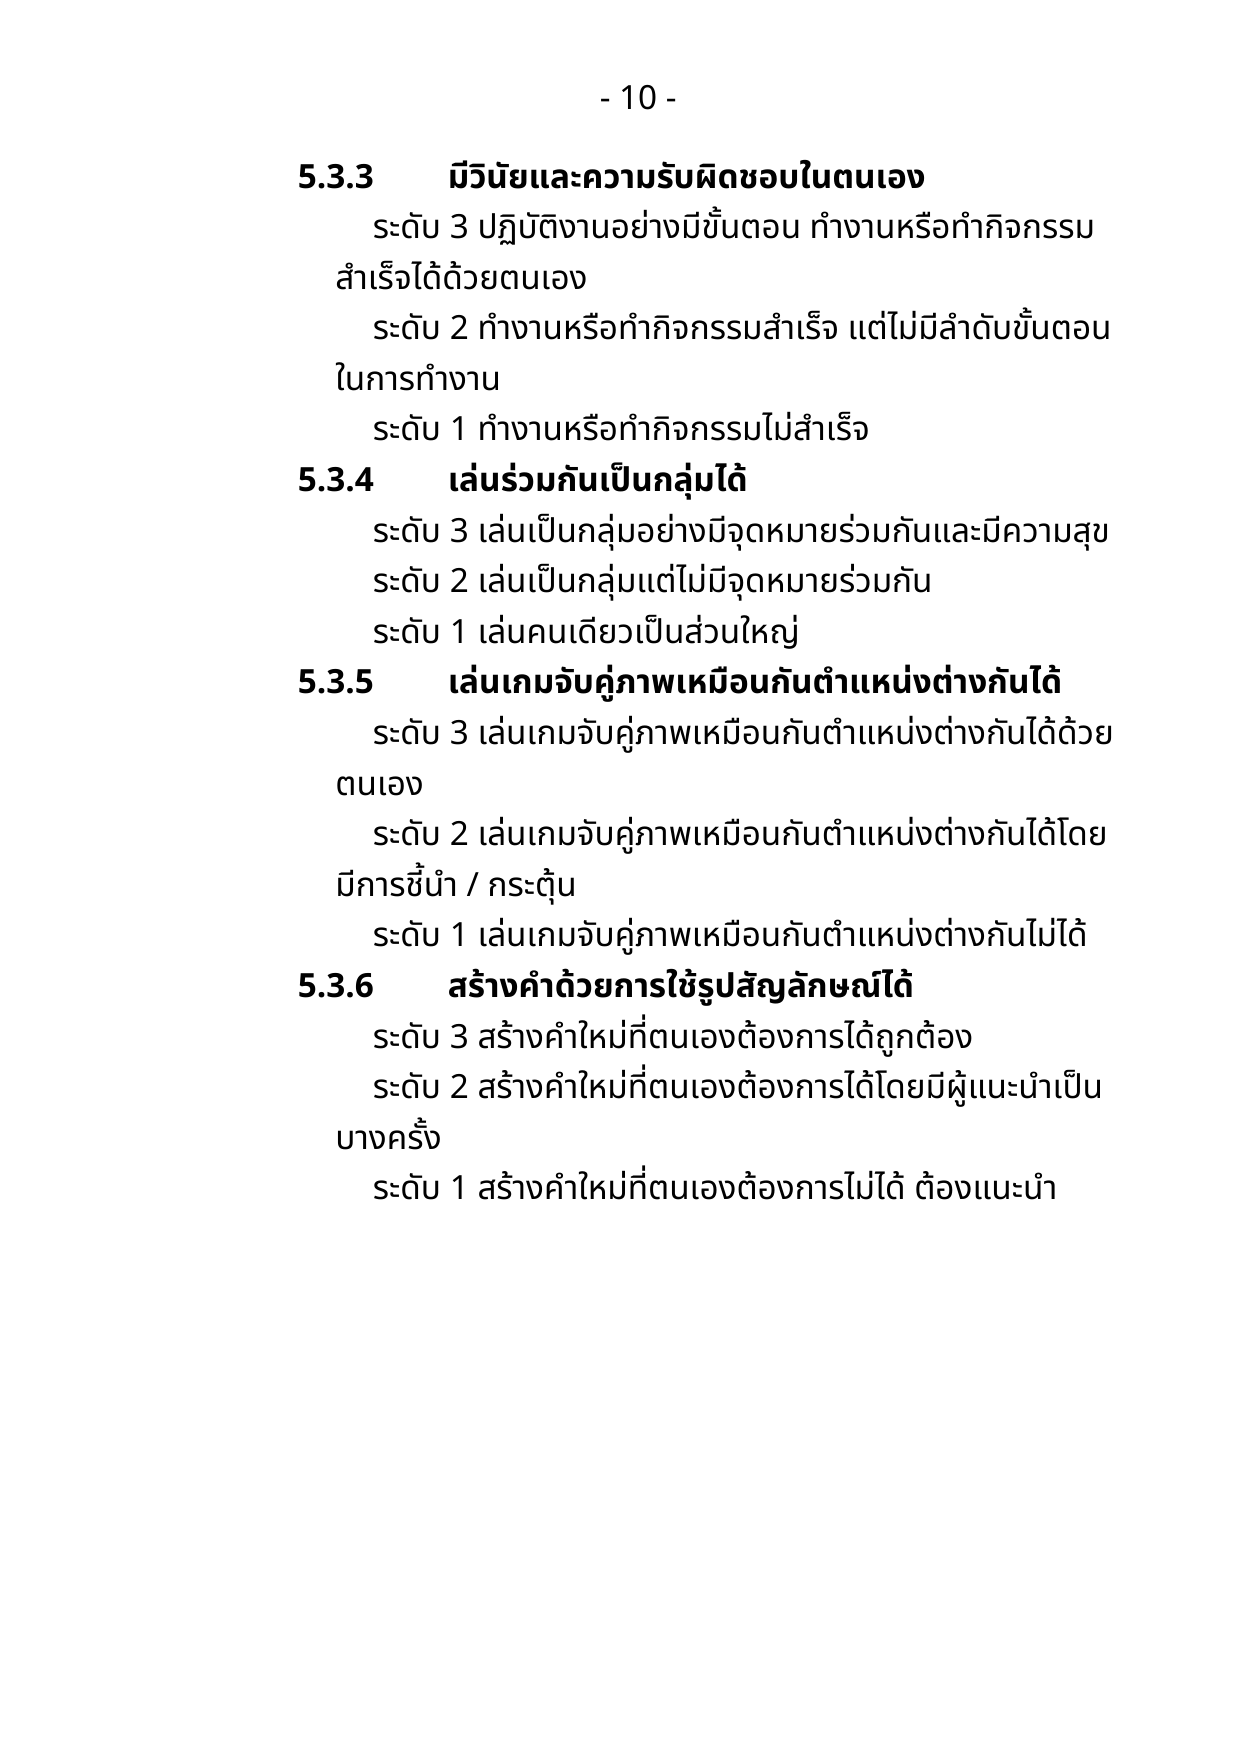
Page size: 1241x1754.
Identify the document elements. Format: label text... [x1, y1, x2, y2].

list ระดับ 2 สร้างคำใหม่ที่ตนเองต้องการได้โดยมีผู้แนะนำเป็นบางครั้ง [335, 1063, 1128, 1164]
list ระดับ 3 เล่นเป็นกลุ่มอย่างมีจุดหมายร่วมกันและมีความสุข [335, 506, 1128, 557]
list ระดับ 1 เล่นเกมจับคู่ภาพเหมือนกันตำแหน่งต่างกันไม่ได้ [335, 911, 1128, 962]
list เล่นร่วมกันเป็นกลุ่มได้ [298, 456, 1128, 506]
list ระดับ 2 ทำงานหรือทำกิจกรรมสำเร็จ แต่ไม่มีลำดับขั้นตอนในการทำงาน [335, 304, 1128, 405]
list ระดับ 1 เล่นคนเดียวเป็นส่วนใหญ่ [335, 608, 1128, 658]
list ระดับ 3 เล่นเกมจับคู่ภาพเหมือนกันตำแหน่งต่างกันได้ด้วยตนเอง [335, 709, 1128, 810]
list ระดับ 3 สร้างคำใหม่ที่ตนเองต้องการได้ถูกต้อง [335, 1012, 1128, 1063]
list ระดับ 2 เล่นเกมจับคู่ภาพเหมือนกันตำแหน่งต่างกันได้โดยมีการชี้นำ / กระตุ้น [335, 810, 1128, 911]
list ระดับ 2 เล่นเป็นกลุ่มแต่ไม่มีจุดหมายร่วมกัน [335, 557, 1128, 608]
list ระดับ 1 สร้างคำใหม่ที่ตนเองต้องการไม่ได้ ต้องแนะนำ [335, 1164, 1128, 1215]
list ระดับ 3 ปฏิบัติงานอย่างมีขั้นตอน ทำงานหรือทำกิจกรรมสำเร็จได้ด้วยตนเอง [335, 203, 1128, 304]
list มีวินัยและความรับผิดชอบในตนเอง [298, 152, 1128, 203]
list เล่นเกมจับคู่ภาพเหมือนกันตำแหน่งต่างกันได้ [298, 658, 1128, 709]
list สร้างคำด้วยการใช้รูปสัญลักษณ์ได้ [298, 962, 1128, 1012]
list ระดับ 1 ทำงานหรือทำกิจกรรมไม่สำเร็จ [335, 405, 1128, 456]
